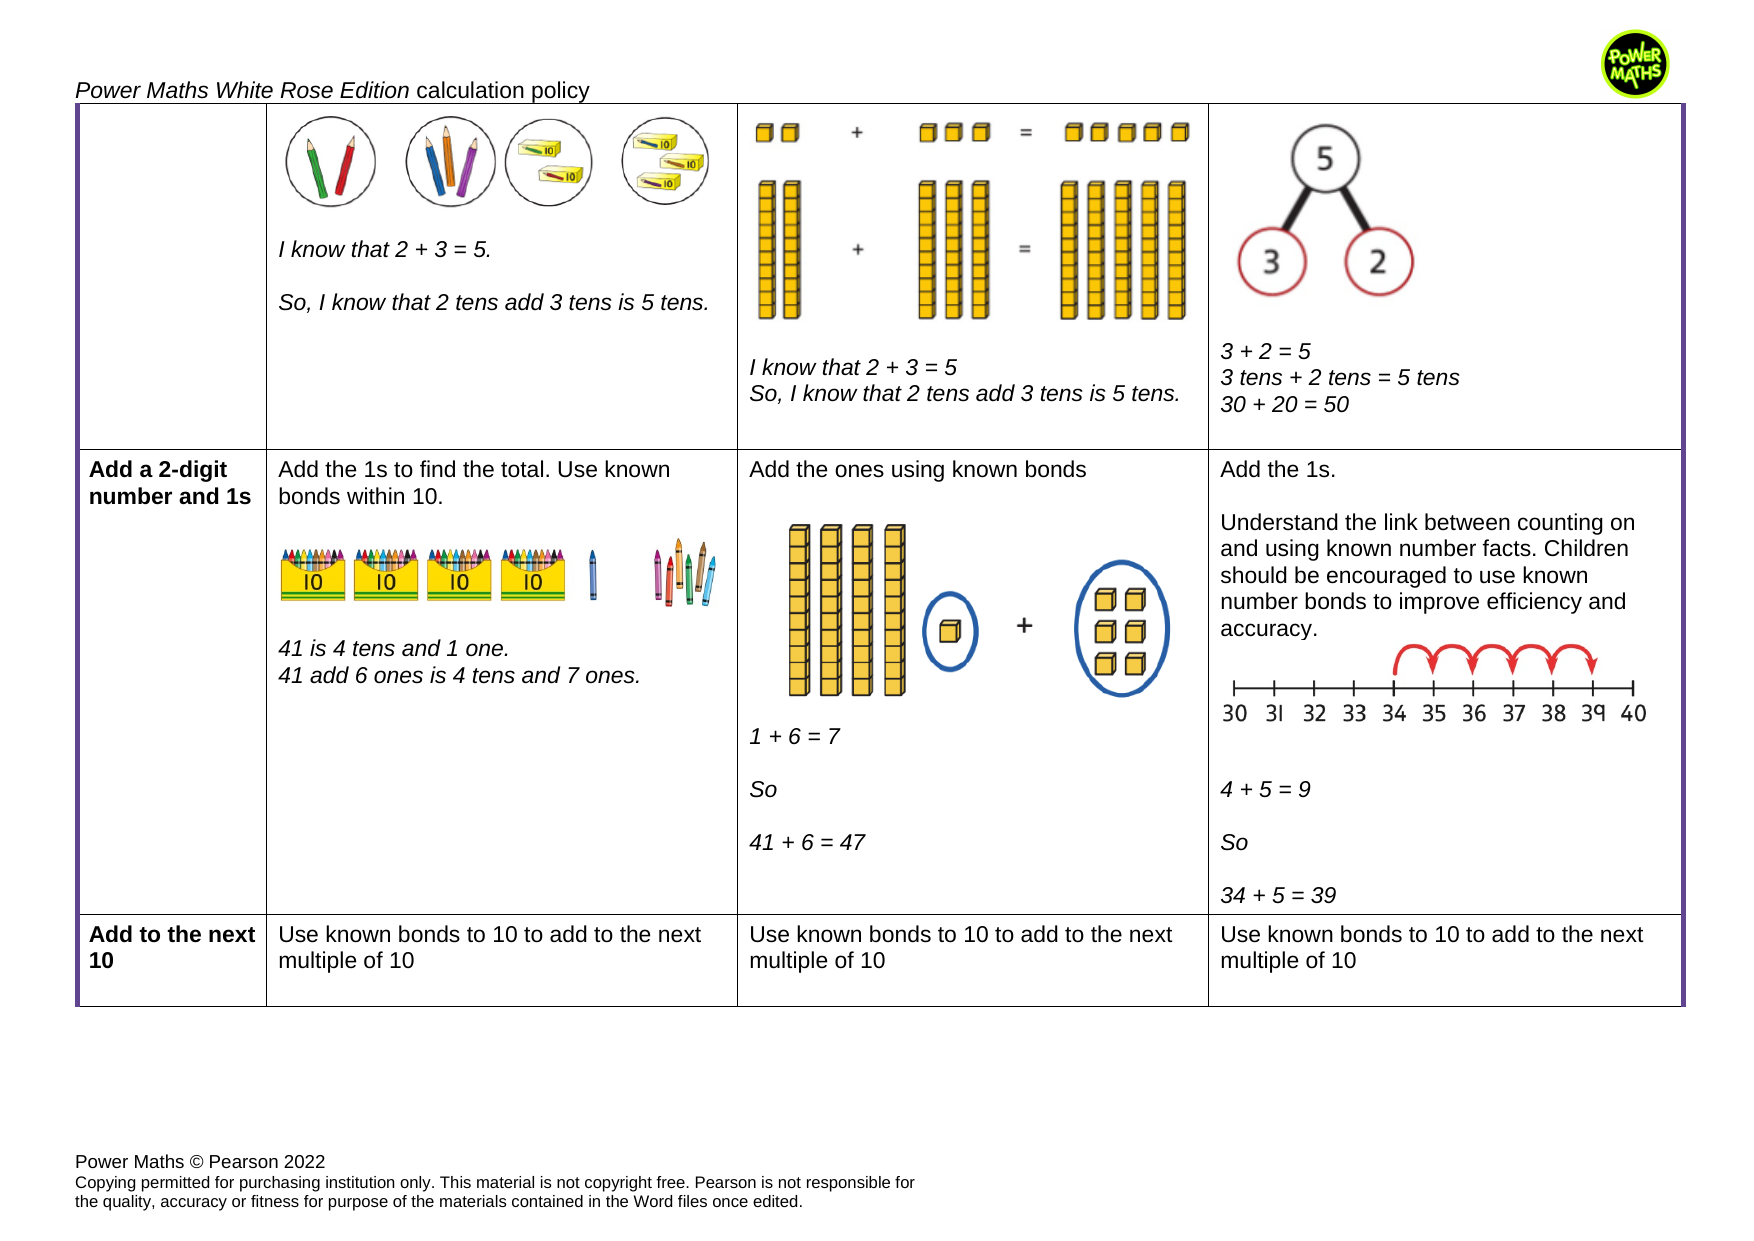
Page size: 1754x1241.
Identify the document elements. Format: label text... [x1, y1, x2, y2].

picture [749, 509, 1198, 724]
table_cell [267, 915, 737, 1006]
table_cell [738, 915, 1208, 1006]
picture [278, 110, 718, 211]
picture [1220, 640, 1649, 724]
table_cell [1209, 104, 1681, 449]
picture [749, 110, 1198, 150]
picture [278, 535, 718, 609]
picture [1601, 29, 1670, 99]
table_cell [1209, 915, 1681, 1006]
table_cell Add the 1s to find the total. Use known bonds within 10. 41 is 4 tens and 1 one. 41 add 6 ones is 4 tens and 7 ones. [267, 450, 737, 914]
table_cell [267, 104, 737, 449]
picture [1220, 110, 1424, 312]
picture [749, 177, 1198, 328]
table_cell Add the ones using known bonds 1 + 6 = 7 So 41 + 6 = 47 [738, 450, 1208, 914]
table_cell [738, 104, 1208, 449]
table_cell Add to the next 10 [80, 915, 266, 1006]
table_cell Add a 2-digit number and 1s [80, 450, 266, 914]
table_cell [80, 104, 266, 449]
table_cell Add the 1s. Understand the link between counting on and using known number facts. Children should be encouraged to use known number bonds to improve efficiency and accuracy. 4 + 5 = 9 So 34 + 5 = 39 [1209, 450, 1681, 914]
